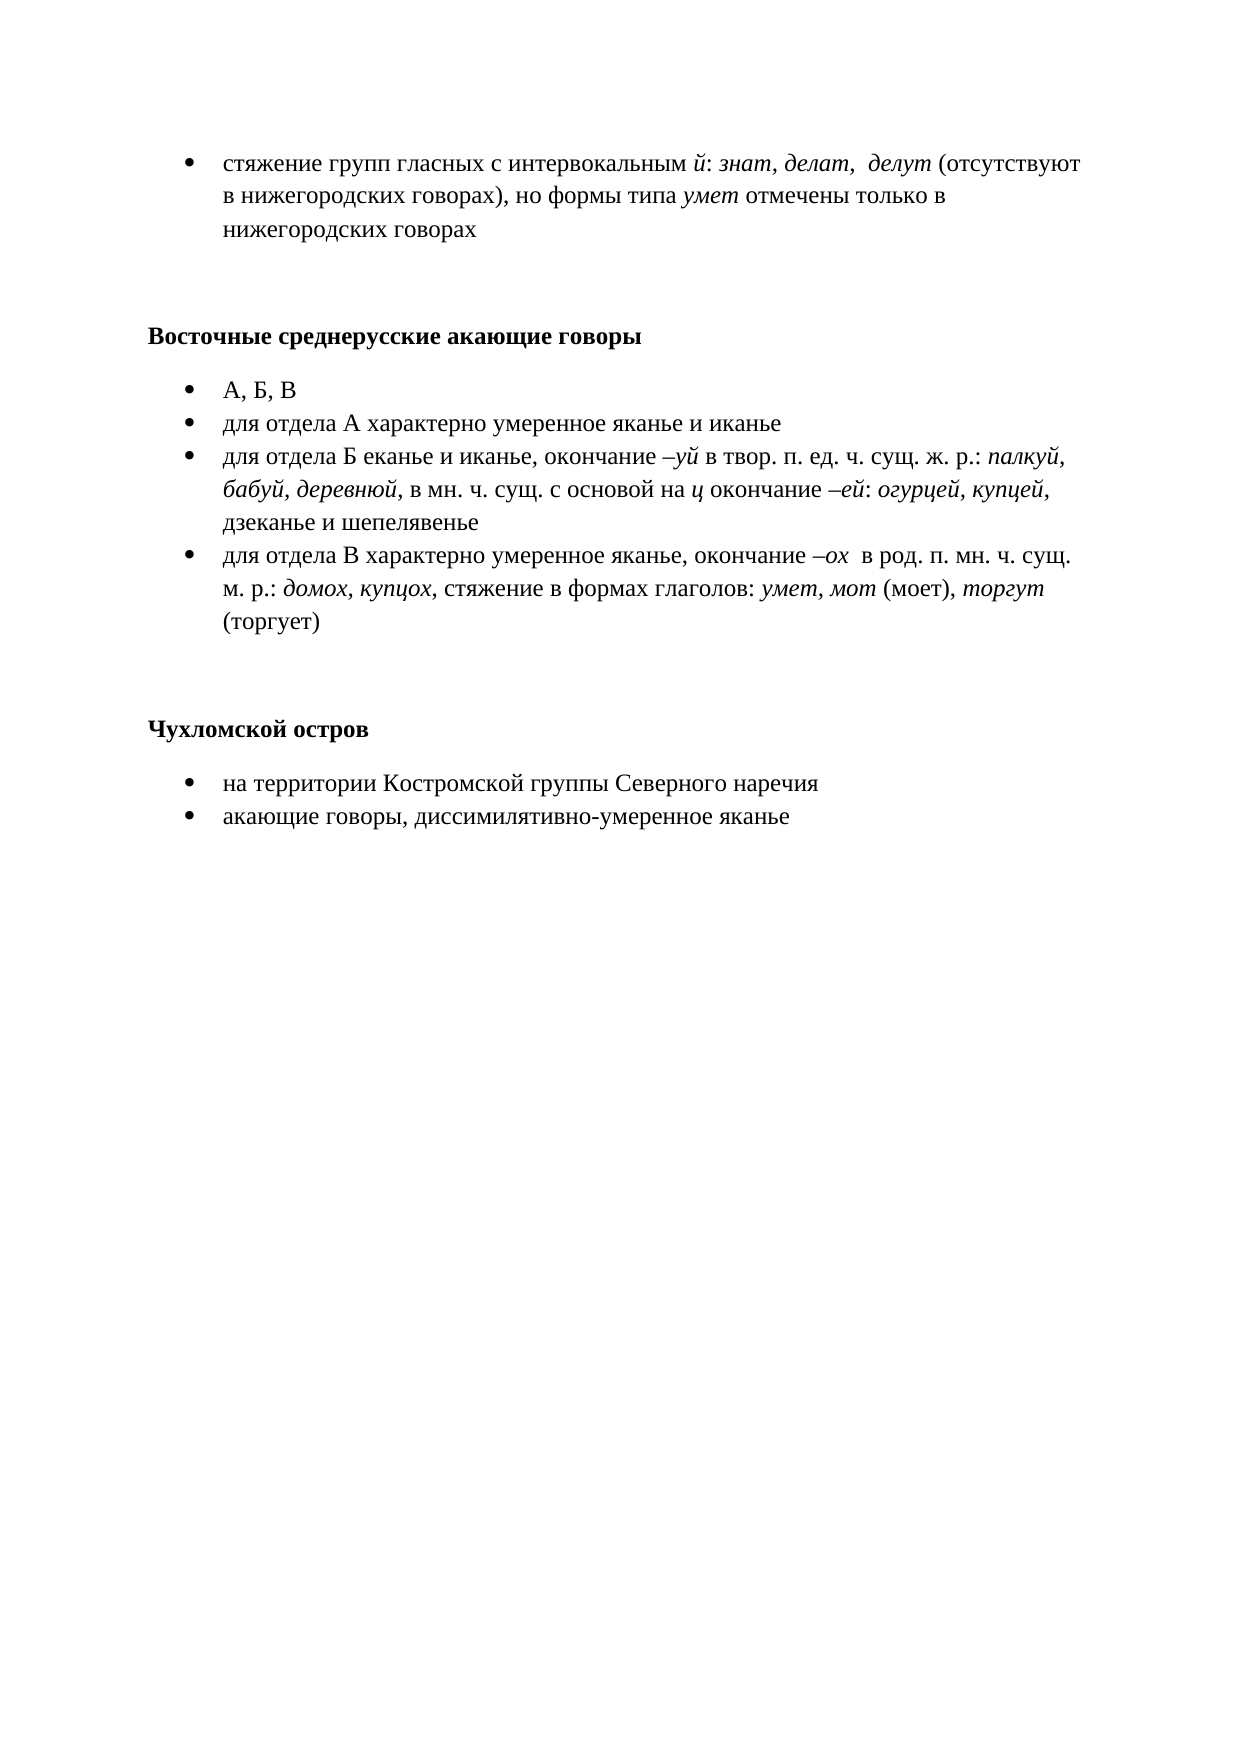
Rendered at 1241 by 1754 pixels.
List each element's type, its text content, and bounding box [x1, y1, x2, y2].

list А, Б, В [185, 375, 1093, 404]
list для отдела В характерно умеренное яканье, окончание –ох в род. п. мн. ч. сущ. м. р.: домох, купцох, стяжение в формах глаголов: умет, мот (моет), торгут (торгует) [185, 540, 1093, 635]
text Чухломской остров [148, 714, 1093, 743]
list для отдела Б еканье и иканье, окончание –уй в твор. п. ед. ч. сущ. ж. р.: палкуй, бабуй, деревнюй, в мн. ч. сущ. с основой на ц окончание –ей: огурцей, купцей, дзеканье и шепелявенье [185, 441, 1093, 536]
list для отдела А характерно умеренное яканье и иканье [185, 408, 1093, 437]
text Восточные среднерусские акающие говоры [148, 321, 1093, 350]
list акающие говоры, диссимилятивно-умеренное яканье [185, 801, 1093, 830]
list на территории Костромской группы Северного наречия [185, 768, 1093, 797]
list стяжение групп гласных с интервокальным й: знат, делат, делут (отсутствуют в нижегородских говорах), но формы типа умет отмечены только в нижегородских говорах [185, 148, 1093, 242]
